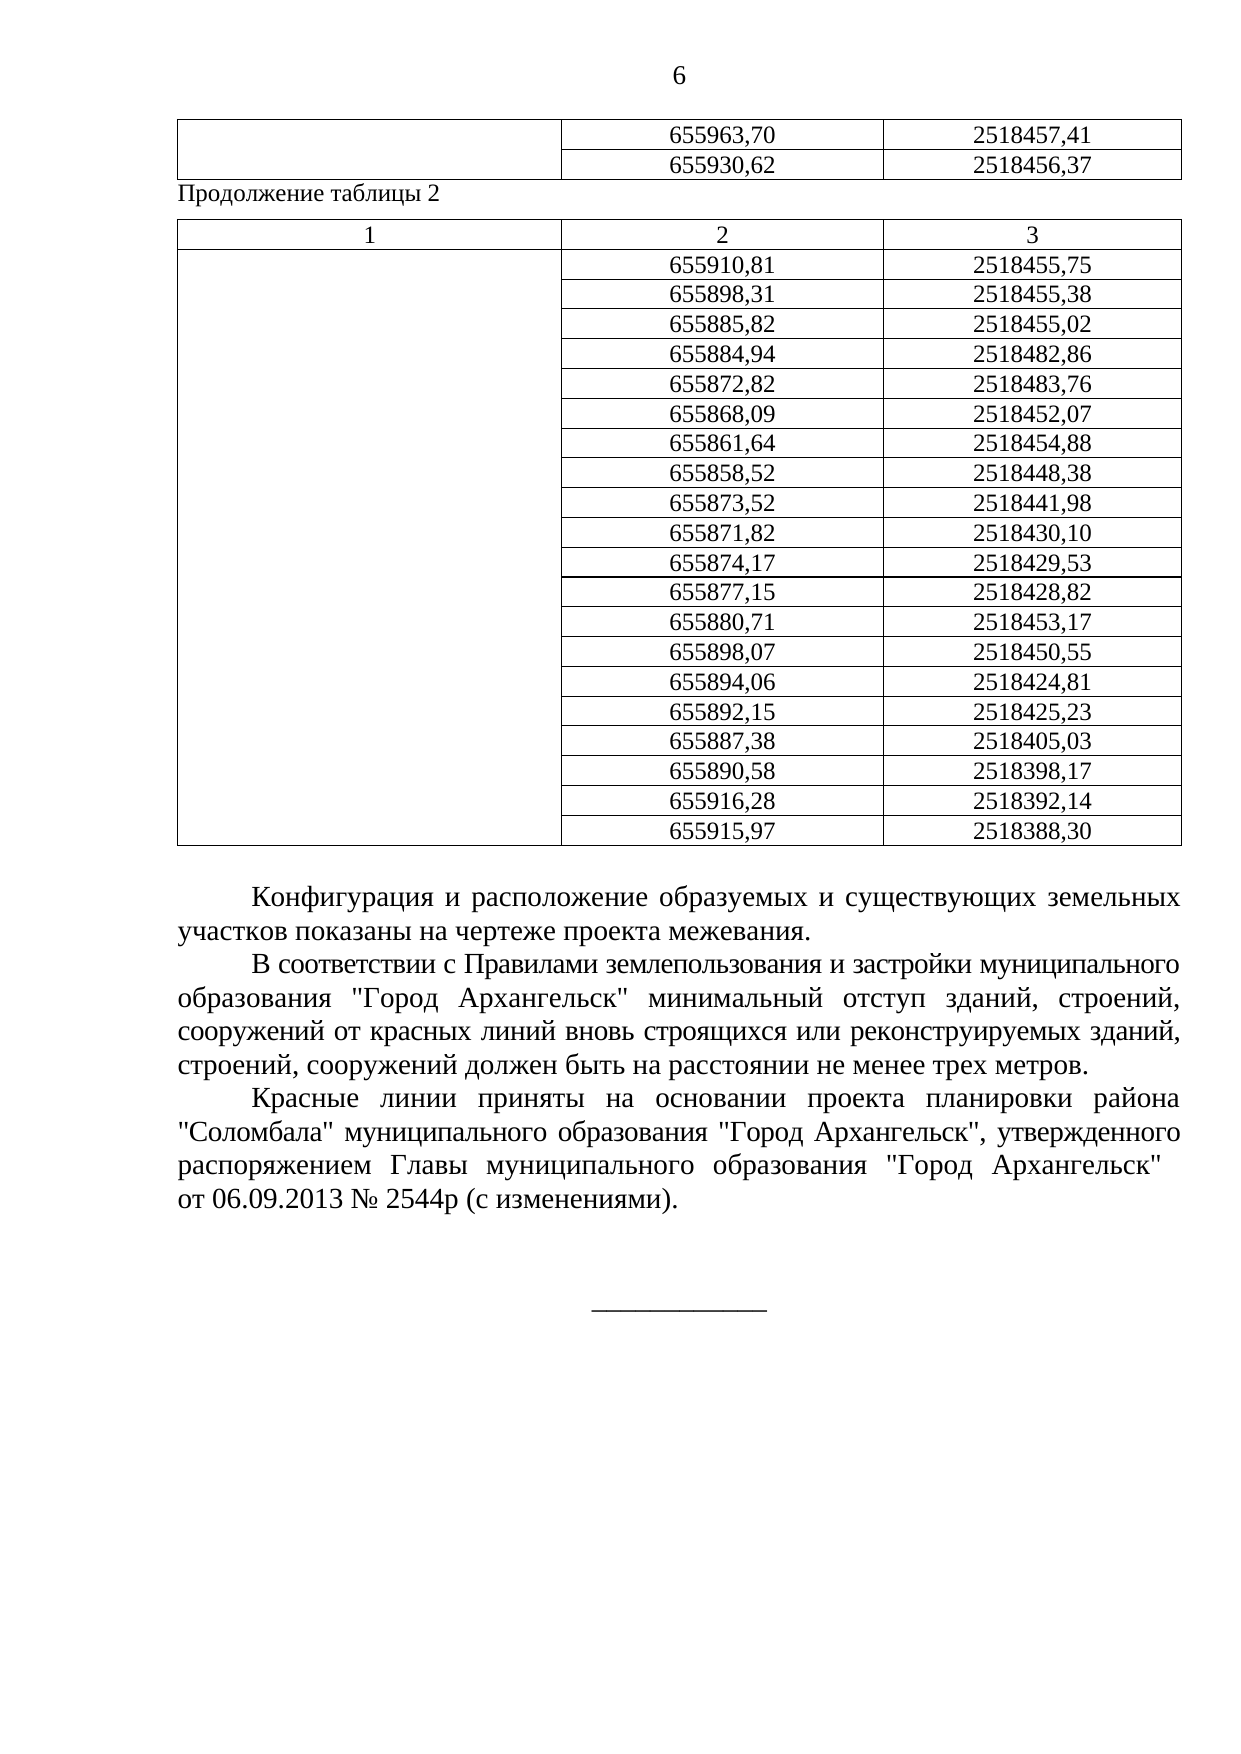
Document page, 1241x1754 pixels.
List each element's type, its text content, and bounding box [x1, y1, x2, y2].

text Конфигурация и расположение образуемых и существующих земельных участков показаны на чертеже проекта межевания. [177, 879, 1181, 946]
table_cell 2518454,88 [884, 429, 1181, 457]
table_cell 2518424,81 [884, 667, 1181, 696]
table_cell 2518398,17 [884, 756, 1181, 785]
table_cell 2518428,82 [884, 578, 1181, 606]
table_cell 655916,28 [562, 786, 883, 815]
table_cell 2518453,17 [884, 607, 1181, 636]
table_cell 655898,07 [562, 637, 883, 666]
table_cell 655892,15 [562, 697, 883, 725]
table_cell 2518430,10 [884, 518, 1181, 547]
table_cell 2518457,41 [884, 120, 1181, 149]
table_cell 655898,31 [562, 280, 883, 308]
table_header 3 [884, 220, 1181, 249]
table_cell 655861,64 [562, 429, 883, 457]
table_cell 2518452,07 [884, 399, 1181, 427]
table_cell 655874,17 [562, 548, 883, 576]
table_cell 655910,81 [562, 250, 883, 278]
table_cell 655894,06 [562, 667, 883, 696]
table_cell 2518405,03 [884, 726, 1181, 755]
table_cell 655872,82 [562, 369, 883, 398]
table_cell 655868,09 [562, 399, 883, 427]
table_cell 2518450,55 [884, 637, 1181, 666]
table_cell 2518455,75 [884, 250, 1181, 278]
table_cell 655858,52 [562, 458, 883, 487]
table_cell 2518483,76 [884, 369, 1181, 398]
table_cell 2518455,38 [884, 280, 1181, 308]
table_cell 655890,58 [562, 756, 883, 785]
table_header 2 [562, 220, 883, 249]
table_cell 2518441,98 [884, 488, 1181, 517]
text В соответствии с Правилами землепользования и застройки муниципального образования "Город Архангельск" минимальный отступ зданий, строений, сооружений от красных линий вновь строящихся или реконструируемых зданий, строений, сооружений должен быть на расстоянии не менее трех метров. [177, 946, 1181, 1080]
table_cell 655963,70 [562, 120, 883, 149]
table_cell 655915,97 [562, 816, 883, 844]
table_cell 2518388,30 [884, 816, 1181, 844]
table_cell 2518482,86 [884, 339, 1181, 368]
table_cell [178, 250, 561, 844]
table_cell 655930,62 [562, 150, 883, 178]
text ____________ [177, 1282, 1181, 1315]
table_cell 2518455,02 [884, 309, 1181, 338]
text Продолжение таблицы 2 [177, 180, 1181, 207]
table_cell 655871,82 [562, 518, 883, 547]
table_cell 655877,15 [562, 578, 883, 606]
table_cell 2518425,23 [884, 697, 1181, 725]
table_cell 655887,38 [562, 726, 883, 755]
table_cell 2518429,53 [884, 548, 1181, 576]
table_cell 2518392,14 [884, 786, 1181, 815]
table_cell 2518456,37 [884, 150, 1181, 178]
text Красные линии приняты на основании проекта планировки района "Соломбала" муниципального образования "Город Архангельск", утвержденного распоряжением Главы муниципального образования "Город Архангельск" от 06.09.2013 № 2544р (с изменениями). [177, 1080, 1181, 1214]
table_header 1 [178, 220, 561, 249]
table_cell 655884,94 [562, 339, 883, 368]
table_cell 655885,82 [562, 309, 883, 338]
table_cell 2518448,38 [884, 458, 1181, 487]
table_cell 655880,71 [562, 607, 883, 636]
table_cell 655873,52 [562, 488, 883, 517]
